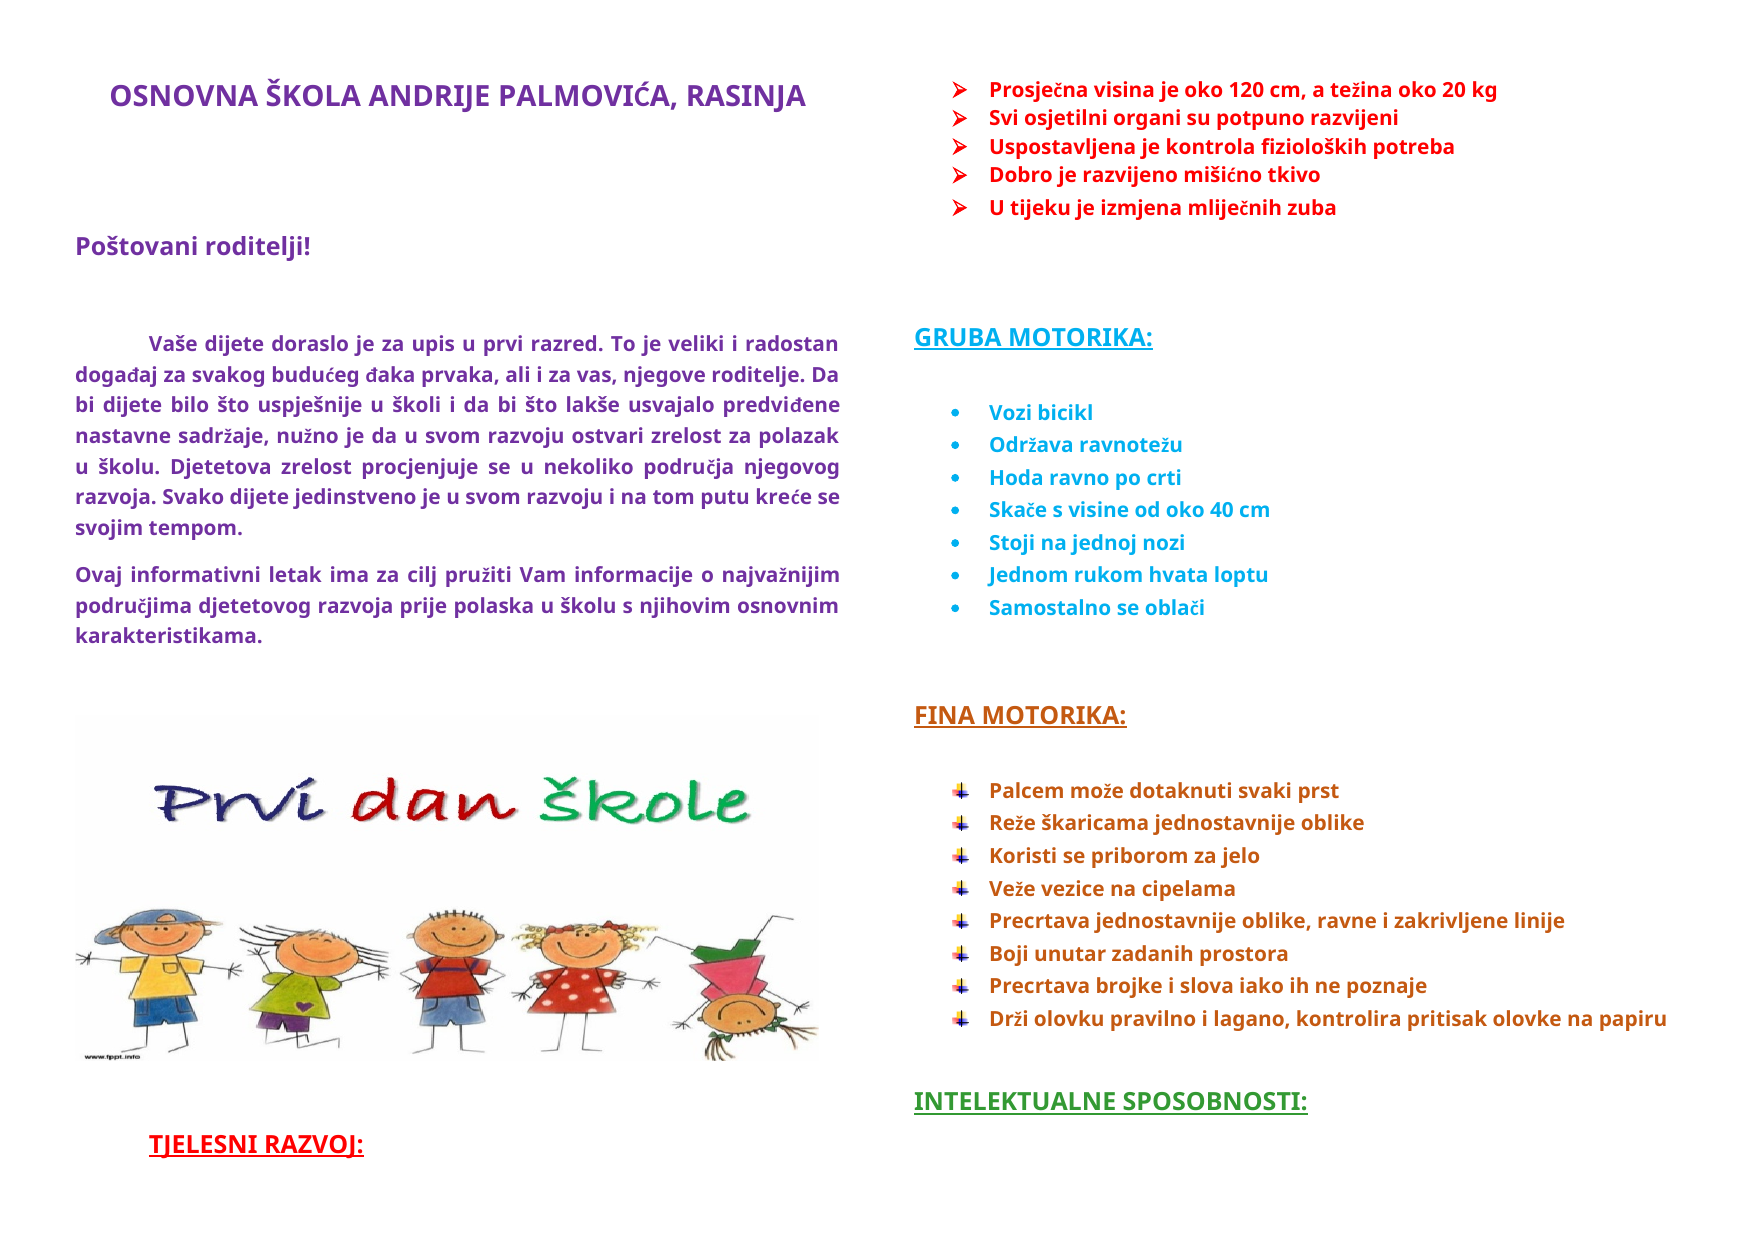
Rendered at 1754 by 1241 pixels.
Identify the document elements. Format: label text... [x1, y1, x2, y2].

list Samostalno se oblači [951, 593, 1679, 622]
list Svi osjetilni organi su potpuno razvijeni [951, 103, 1679, 132]
picture [952, 846, 969, 864]
picture [952, 814, 969, 831]
text OSNOVNA ŠKOLA ANDRIJE PALMOVIĆA, RASINJA [75, 75, 840, 115]
list Vozi bicikl [951, 398, 1679, 426]
list Uspostavljena je kontrola fizioloških potreba [951, 132, 1679, 160]
list Precrtava brojke i slova iako ih ne poznaje [951, 972, 1679, 1000]
list Reže škaricama jednostavnije oblike [951, 808, 1679, 837]
text INTELEKTUALNE SPOSOBNOSTI: [914, 1084, 1679, 1118]
picture [75, 715, 819, 1061]
list Skače s visine od oko 40 cm [951, 495, 1679, 524]
text TJELESNI RAZVOJ: [75, 1126, 840, 1161]
list Veže vezice na cipelama [951, 874, 1679, 902]
picture [952, 977, 969, 994]
text Poštovani roditelji! [75, 229, 840, 263]
picture [952, 781, 969, 799]
list Precrtava jednostavnije oblike, ravne i zakrivljene linije [951, 906, 1679, 935]
list Prosječna visina je oko 120 cm, a težina oko 20 kg [951, 75, 1679, 103]
text Vaše dijete doraslo je za upis u prvi razred. To je veliki i radostan događaj za svakog budućeg đaka prvaka, ali i za vas, njegove roditelje. Da bi dijete bilo što uspješnije u školi i da bi što lakše usvajalo predviđene nastavne sadržaje, nužno je da u svom razvoju ostvari zrelost za polazak u školu. Djetetova zrelost procjenjuje se u nekoliko područja njegovog razvoja. Svako dijete jedinstveno je u svom razvoju i na tom putu kreće se svojim tempom. [75, 329, 840, 542]
list Stoji na jednoj nozi [951, 528, 1679, 556]
picture [952, 912, 969, 929]
list U tijeku je izmjena mliječnih zuba [951, 193, 1679, 221]
list Hoda ravno po crti [951, 463, 1679, 491]
text FINA MOTORIKA: [914, 698, 1679, 732]
list Palcem može dotaknuti svaki prst [951, 776, 1679, 804]
list Koristi se priborom za jelo [951, 841, 1679, 869]
list Boji unutar zadanih prostora [951, 939, 1679, 967]
picture [952, 1009, 969, 1027]
text GRUBA MOTORIKA: [914, 319, 1679, 353]
list Održava ravnotežu [951, 430, 1679, 459]
list Dobro je razvijeno mišićno tkivo [951, 160, 1679, 189]
list Jednom rukom hvata loptu [951, 561, 1679, 589]
text Ovaj informativni letak ima za cilj pružiti Vam informacije o najvažnijim područjima djetetovog razvoja prije polaska u školu s njihovim osnovnim karakteristikama. [75, 560, 840, 650]
picture [952, 879, 969, 896]
list Drži olovku pravilno i lagano, kontrolira pritisak olovke na papiru [951, 1004, 1679, 1033]
picture [952, 944, 969, 962]
